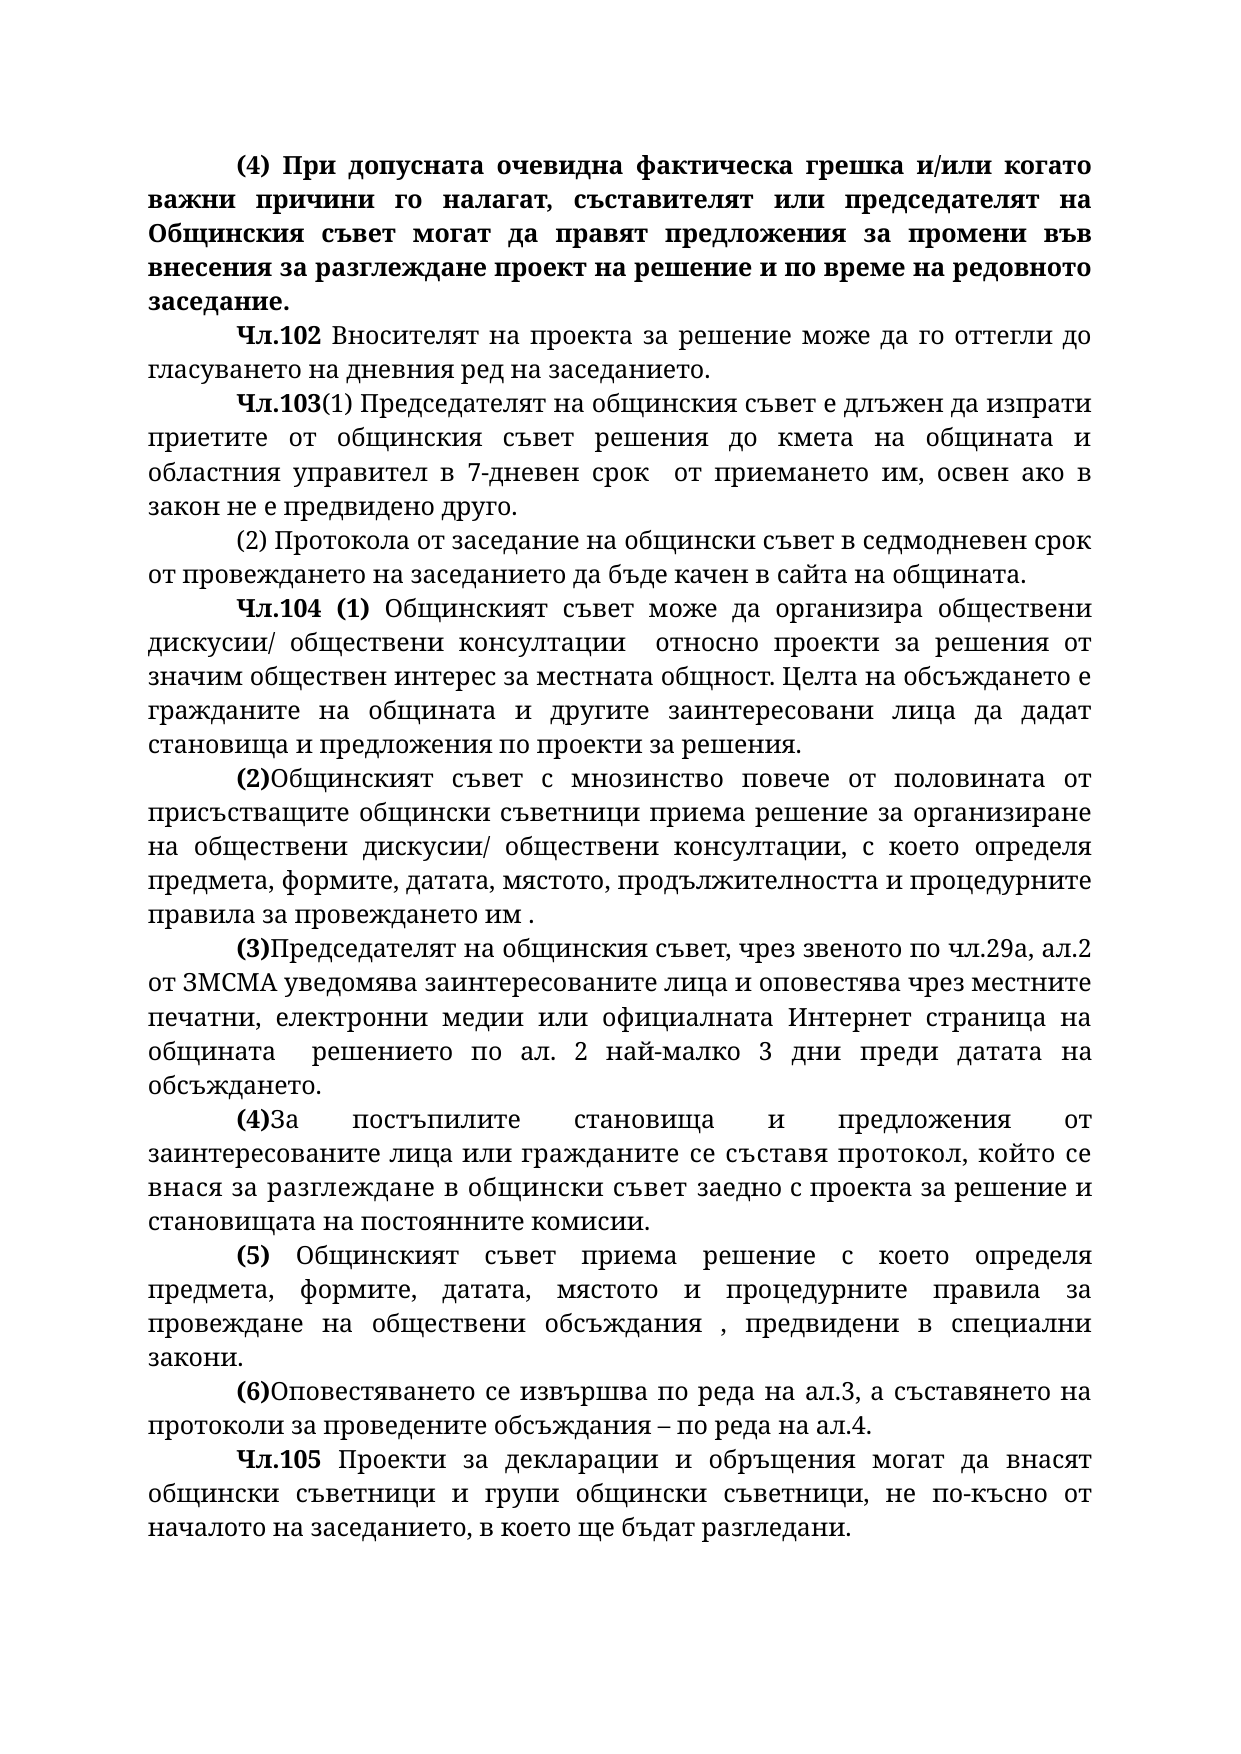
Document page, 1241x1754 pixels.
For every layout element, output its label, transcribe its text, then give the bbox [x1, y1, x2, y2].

text (6)Оповестяването се извършва по реда на ал.3, а съставянето на протоколи за проведените обсъждания – по реда на ал.4. [148, 1374, 1093, 1442]
text (4)За постъпилите становища и предложения от заинтересованите лица или гражданите се съставя протокол, който се внася за разглеждане в общински съвет заедно с проекта за решение и становищата на постоянните комисии. [148, 1101, 1093, 1238]
text Чл.104 (1) Общинският съвет може да организира обществени дискусии/ обществени консултации относно проекти за решения от значим обществен интерес за местната общност. Целта на обсъждането е гражданите на общината и другите заинтересовани лица да дадат становища и предложения по проекти за решения. [148, 590, 1093, 761]
text (2) Протокола от заседание на общински съвет в седмодневен срок от провеждането на заседанието да бъде качен в сайта на общината. [148, 522, 1093, 590]
text (4) При допусната очевидна фактическа грешка и/или когато важни причини го налагат, съставителят или председателят на Общинския съвет могат да правят предложения за промени във внесения за разглеждане проект на решение и по време на редовното заседание. [148, 148, 1093, 318]
text (5) Общинският съвет приема решение с което определя предмета, формите, датата, мястото и процедурните правила за провеждане на обществени обсъждания , предвидени в специални закони. [148, 1238, 1093, 1374]
text Чл.102 Вносителят на проекта за решение може да го оттегли до гласуването на дневния ред на заседанието. [148, 318, 1093, 386]
text (3)Председателят на общинския съвет, чрез звеното по чл.29а, ал.2 от ЗМСМА уведомява заинтересованите лица и оповестява чрез местните печатни, електронни медии или официалната Интернет страница на общината решението по ал. 2 най-малко 3 дни преди датата на обсъждането. [148, 931, 1093, 1101]
text Чл.105 Проекти за декларации и обръщения могат да внасят общински съветници и групи общински съветници, не по-късно от началото на заседанието, в което ще бъдат разгледани. [148, 1442, 1093, 1544]
text (2)Общинският съвет с мнозинство повече от половината от присъстващите общински съветници приема решение за организиране на обществени дискусии/ обществени консултации, с което определя предмета, формите, датата, мястото, продължителността и процедурните правила за провеждането им . [148, 761, 1093, 931]
text Чл.103(1) Председателят на общинския съвет е длъжен да изпрати приетите от общинския съвет решения до кмета на общината и областния управител в 7-дневен срок от приемането им, освен ако в закон не е предвидено друго. [148, 386, 1093, 522]
